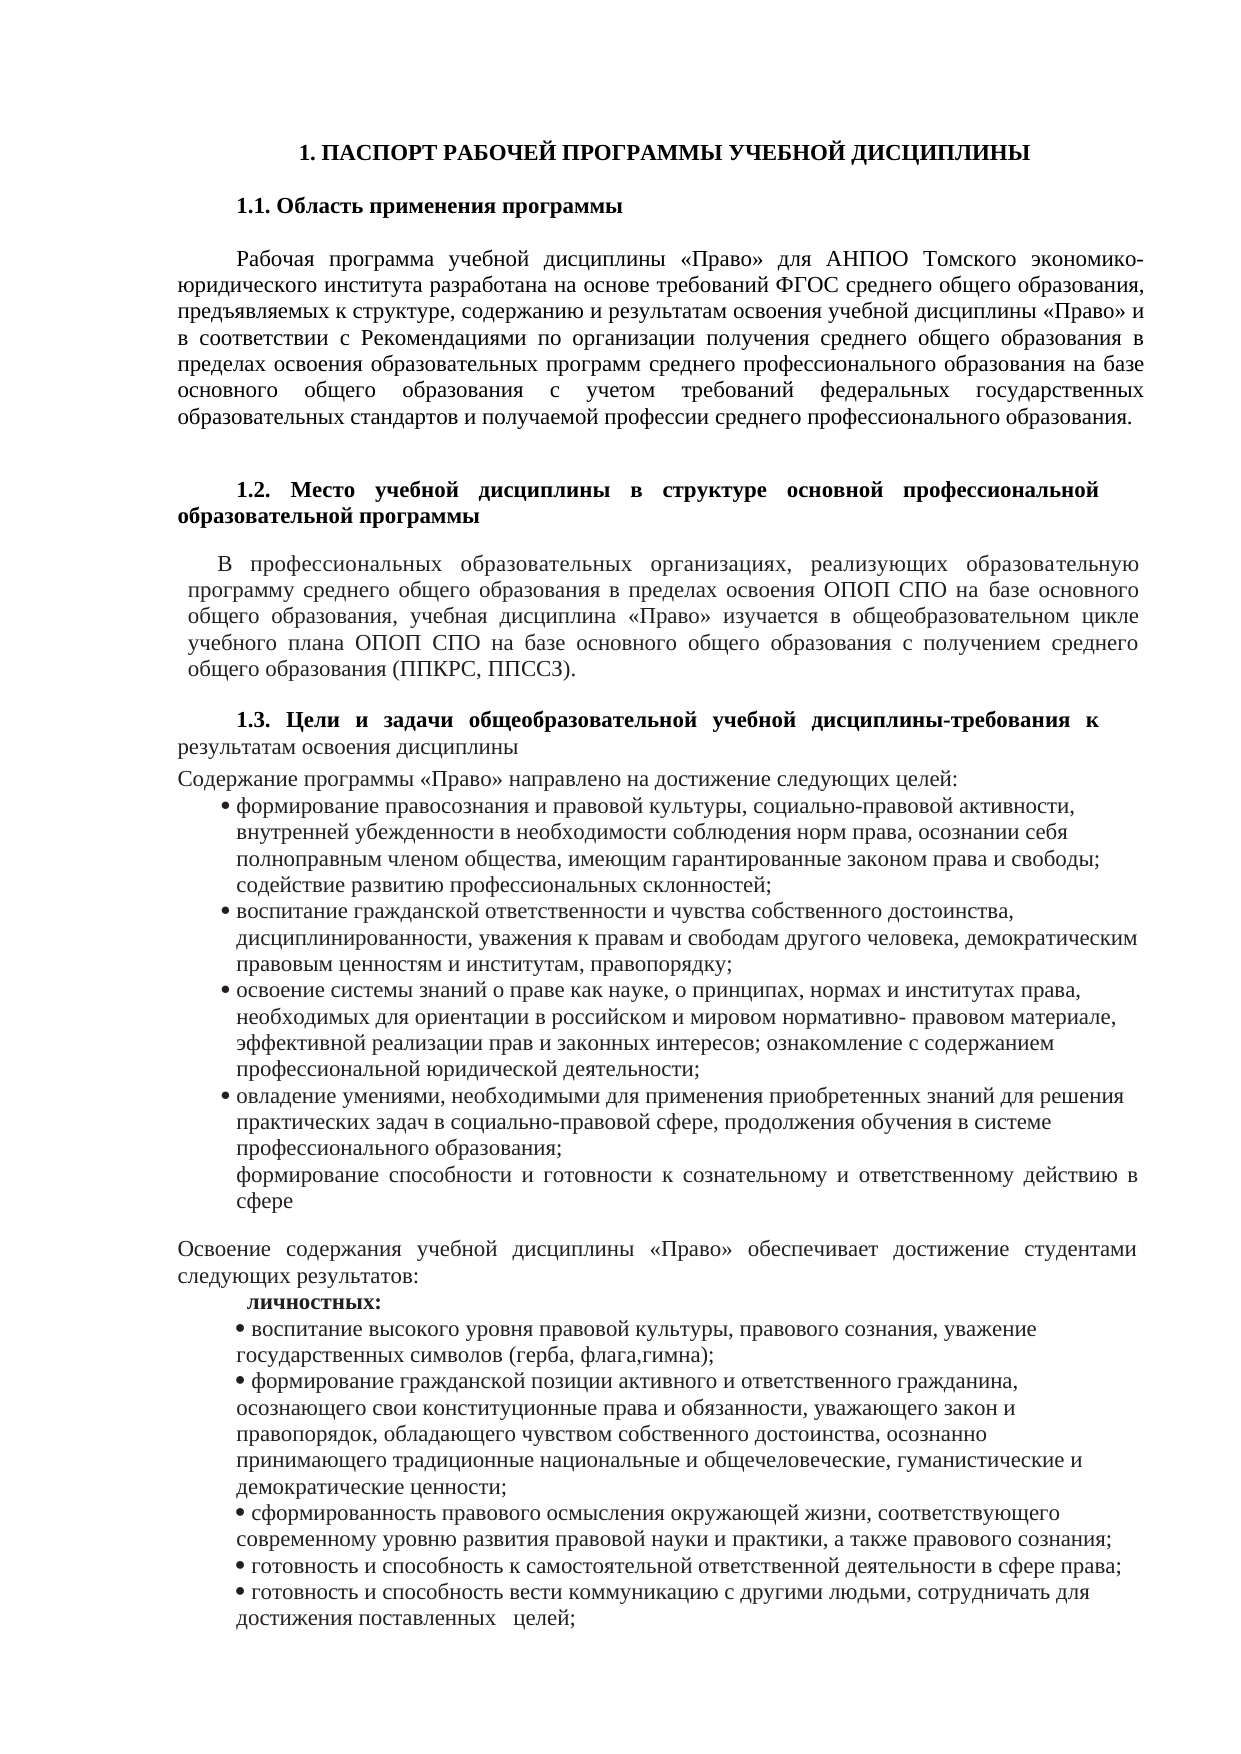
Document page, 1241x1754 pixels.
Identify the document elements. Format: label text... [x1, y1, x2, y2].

text формирование способности и готовности к сознательному и ответственному действию в сфере [236, 1161, 1139, 1213]
text Содержание программы «Право» направлено на достижение следующих целей: [177, 766, 1139, 792]
list воспитание гражданской ответственности и чувства собственного достоинства, дисциплинированности, уважения к правам и свободам другого человека, демократическим правовым ценностям и институтам, правопорядку; [222, 897, 1139, 976]
subtitle 1.3. Цели и задачи общеобразовательной учебной дисциплины-требования к результатам освоения дисциплины [177, 707, 1100, 759]
text личностных: [247, 1288, 1140, 1314]
list готовность и способность вести коммуникацию с другими людьми, сотрудничать для достижения поставленных целей; [236, 1578, 1140, 1631]
text 1.2. Место учебной дисциплины в структуре основной профессиональной образовательной программы [177, 476, 1100, 529]
text 1.1. Область применения программы [177, 192, 1152, 218]
list освоение системы знаний о праве как науке, о принципах, нормах и институтах права, необходимых для ориентации в российском и мировом нормативно- правовом материале, эффективной реализации прав и законных интересов; ознакомление с содержанием профессиональной юридической деятельности; [222, 976, 1139, 1082]
list воспитание высокого уровня правовой культуры, правового сознания, уважение государственных символов (герба, флага,гимна); [236, 1314, 1140, 1367]
list формирование гражданской позиции активного и ответственного гражданина, осознающего свои конституционные права и обязанности, уважающего закон и правопорядок, обладающего чувством собственного достоинства, осознанно принимающего традиционные национальные и общечеловеческие, гуманистические и демократические ценности; [236, 1367, 1140, 1499]
subtitle 1. ПАСПОРТ РАБОЧЕЙ ПРОГРАММЫ УЧЕБНОЙ ДИСЦИПЛИНЫ [177, 139, 1152, 165]
list сформированность правового осмысления окружающей жизни, соответствующего современному уровню развития правовой науки и практики, а также правового сознания; [236, 1499, 1140, 1552]
text В профессиональных образовательных организациях, реализующих образовательную программу среднего общего образования в пределах освоения ОПОП СПО на базе основного общего образования, учебная дисциплина «Право» изучается в общеобразовательном цикле учебного плана ОПОП СПО на базе основного общего образования с получением среднего общего образования (ППКРС, ППССЗ). [188, 550, 1139, 682]
text Рабочая программа учебной дисциплины «Право» для АНПОО Томского экономико-юридического института разработана на основе требований ФГОС среднего общего образования, предъявляемых к структуре, содержанию и результатам освоения учебной дисциплины «Право» и в соответствии с Рекомендациями по организации получения среднего общего образования в пределах освоения образовательных программ среднего профессионального образования на базе основного общего образования с учетом требований федеральных государственных образовательных стандартов и получаемой профессии среднего профессионального образования. [177, 244, 1146, 429]
list овладение умениями, необходимыми для применения приобретенных знаний для решения практических задач в социально-правовой сфере, продолжения обучения в системе профессионального образования; [222, 1082, 1139, 1161]
text Освоение содержания учебной дисциплины «Право» обеспечивает достижение студентами следующих результатов: [177, 1236, 1138, 1288]
list готовность и способность к самостоятельной ответственной деятельности в сфере права; [236, 1552, 1140, 1578]
list формирование правосознания и правовой культуры, социально-правовой активности, внутренней убежденности в необходимости соблюдения норм права, осознании себя полноправным членом общества, имеющим гарантированные законом права и свободы; содействие развитию профессиональных склонностей; [222, 792, 1139, 897]
